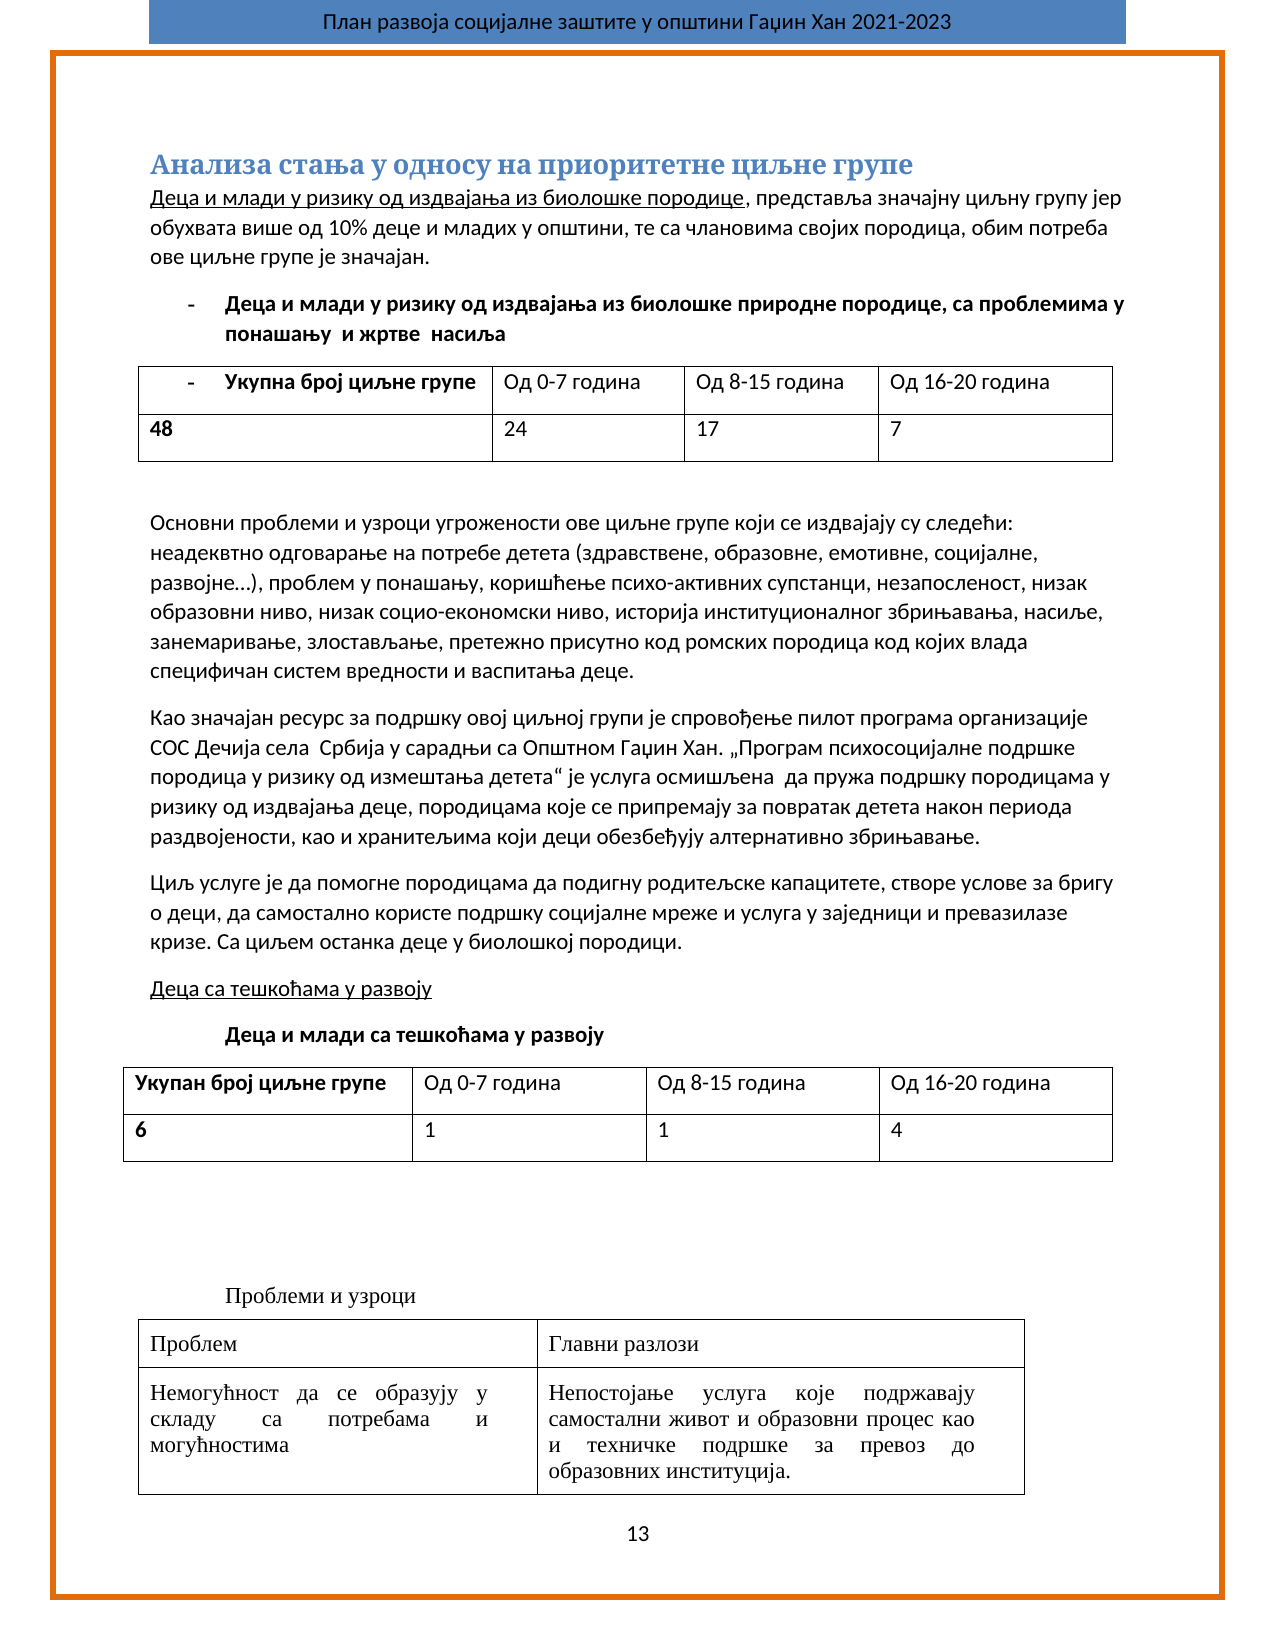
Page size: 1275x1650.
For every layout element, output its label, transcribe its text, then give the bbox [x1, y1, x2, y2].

table_header Проблем [139, 1320, 537, 1367]
list Деца и млади у ризику од издвајања из биолошке природне породице, са проблемима у понашању и жртве насиља [187, 289, 1125, 347]
text Основни проблеми и узроци угрожености ове циљне групе који се издвајају су следећи: неадеквтно одговарање на потребе детета (здравствене, образовне, емотивне, социјалне, развојне…), проблем у понашању, коришћење психо-активних супстанци, незапосленост, низак образовни ниво, низак социо-економски ниво, историја институционалног збрињавања, насиље, занемаривање, злостављање, претежно присутно код ромских породица код којих влада специфичан систем вредности и васпитања деце. [150, 508, 1125, 685]
table_header Од 0-7 година [493, 367, 684, 413]
table_header Од 0-7 година [413, 1068, 646, 1114]
table_header Главни разлози [538, 1320, 1024, 1367]
table_cell 1 [413, 1115, 646, 1161]
table_cell 24 [493, 415, 684, 461]
text Деца и млади у ризику од издвајања из биолошке породице, представља значајну циљну групу јер обухвата више од 10% деце и младих у општини, те са члановима својих породица, обим потреба ове циљне групе је значајан. [150, 183, 1125, 270]
table_cell 7 [879, 415, 1112, 461]
text Деца са тешкоћама у развоју [150, 974, 1125, 1002]
table_cell Немогућност да се образују у складу са потребама и могућностима [139, 1368, 537, 1494]
table_header Укупан број циљне групе [124, 1068, 412, 1114]
text Деца и млади са тешкоћама у развоју [225, 1020, 1125, 1048]
table_cell 6 [124, 1115, 412, 1161]
table_cell 4 [880, 1115, 1112, 1161]
table_cell 48 [139, 415, 492, 461]
table_cell 1 [647, 1115, 879, 1161]
table_header Од 8-15 година [647, 1068, 879, 1114]
table_cell Непостојање услуга које подржавају самостални живот и образовни процес као и техничке подршке за превоз до образовних институција. [538, 1368, 1024, 1494]
subtitle Анализа стања у односу на приоритетне циљне групе [150, 150, 1125, 181]
text Циљ услуге је да помогне породицама да подигну родитељске капацитете, створе услове за бригу о деци, да самостално користе подршку социјалне мреже и услуга у заједници и превазилазе кризе. Са циљем останка деце у биолошкој породици. [150, 868, 1125, 956]
table_header Од 16-20 година [879, 367, 1112, 413]
table_header Укупна број циљне групе [139, 367, 492, 413]
text Као значајан ресурс за подршку овој циљној групи је спровођење пилот програма организације СОС Дечија села Србија у сарадњи са Општном Гаџин Хан. „Програм психосоцијалне подршке породица у ризику од измештања детета“ је услуга осмишљена да пружа подршку породицама у ризику од издвајања деце, породицама које се припремају за повратак детета након периода раздвојености, као и хранитељима који деци обезбеђују алтернативно збрињавање. [150, 703, 1125, 850]
table_cell 17 [685, 415, 878, 461]
table_header Од 16-20 година [880, 1068, 1112, 1114]
text Проблеми и узроци [225, 1282, 1087, 1308]
table_header Од 8-15 година [685, 367, 878, 413]
